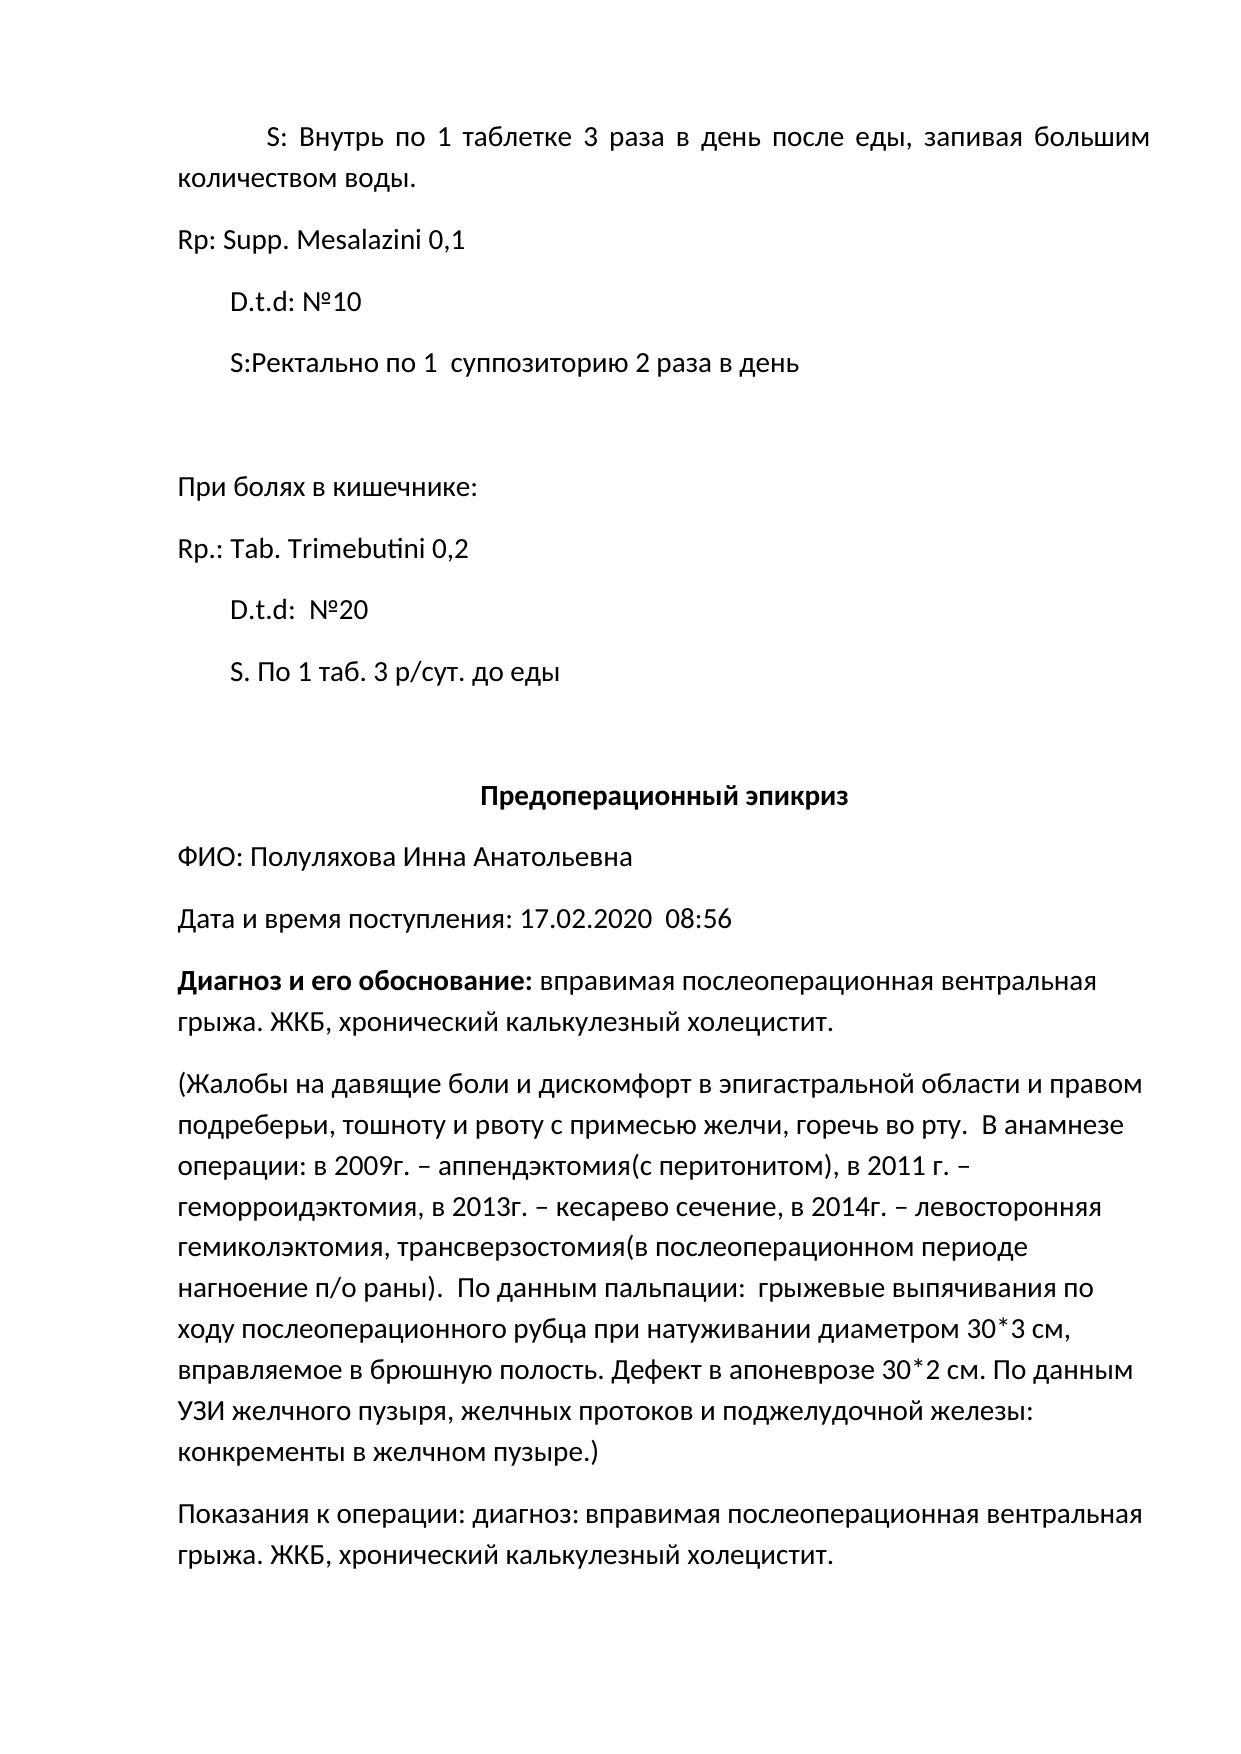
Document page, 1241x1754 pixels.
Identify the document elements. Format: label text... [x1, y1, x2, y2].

text (Жалобы на давящие боли и дискомфорт в эпигастральной области и правом подреберьи, тошноту и рвоту с примесью желчи, горечь во рту. В анамнезе операции: в 2009г. – аппендэктомия(с перитонитом), в 2011 г. – геморроидэктомия, в 2013г. – кесарево сечение, в 2014г. – левосторонняя гемиколэктомия, трансверзостомия(в послеоперационном периоде нагноение п/о раны). По данным пальпации: грыжевые выпячивания по ходу послеоперационного рубца при натуживании диаметром 30*3 см, вправляемое в брюшную полость. Дефект в апоневрозе 30*2 см. По данным УЗИ желчного пузыря, желчных протоков и поджелудочной железы: конкременты в желчном пузыре.) [177, 1065, 1152, 1469]
text S. По 1 таб. 3 р/сут. до еды [177, 653, 1152, 689]
text S: Внутрь по 1 таблетке 3 раза в день после еды, запивая большим количеством воды. [177, 118, 1152, 195]
text Rp: Supp. Mesalazini 0,1 [177, 221, 1152, 256]
text Дата и время поступления: 17.02.2020 08:56 [177, 900, 1152, 936]
text При болях в кишечнике: [177, 468, 1152, 503]
text Показания к операции: диагноз: вправимая послеоперационная вентральная грыжа. ЖКБ, хронический калькулезный холецистит. [177, 1495, 1152, 1572]
text Диагноз и его обоснование: вправимая послеоперационная вентральная грыжа. ЖКБ, хронический калькулезный холецистит. [177, 962, 1152, 1039]
text Предоперационный эпикриз [177, 777, 1152, 812]
text ФИО: Полуляхова Инна Анатольевна [177, 838, 1152, 874]
text S:Ректально по 1 суппозиторию 2 раза в день [177, 344, 1152, 380]
text D.t.d: №20 [177, 591, 1152, 627]
text D.t.d: №10 [177, 283, 1152, 318]
text Rp.: Tab. Trimebutini 0,2 [177, 530, 1152, 565]
